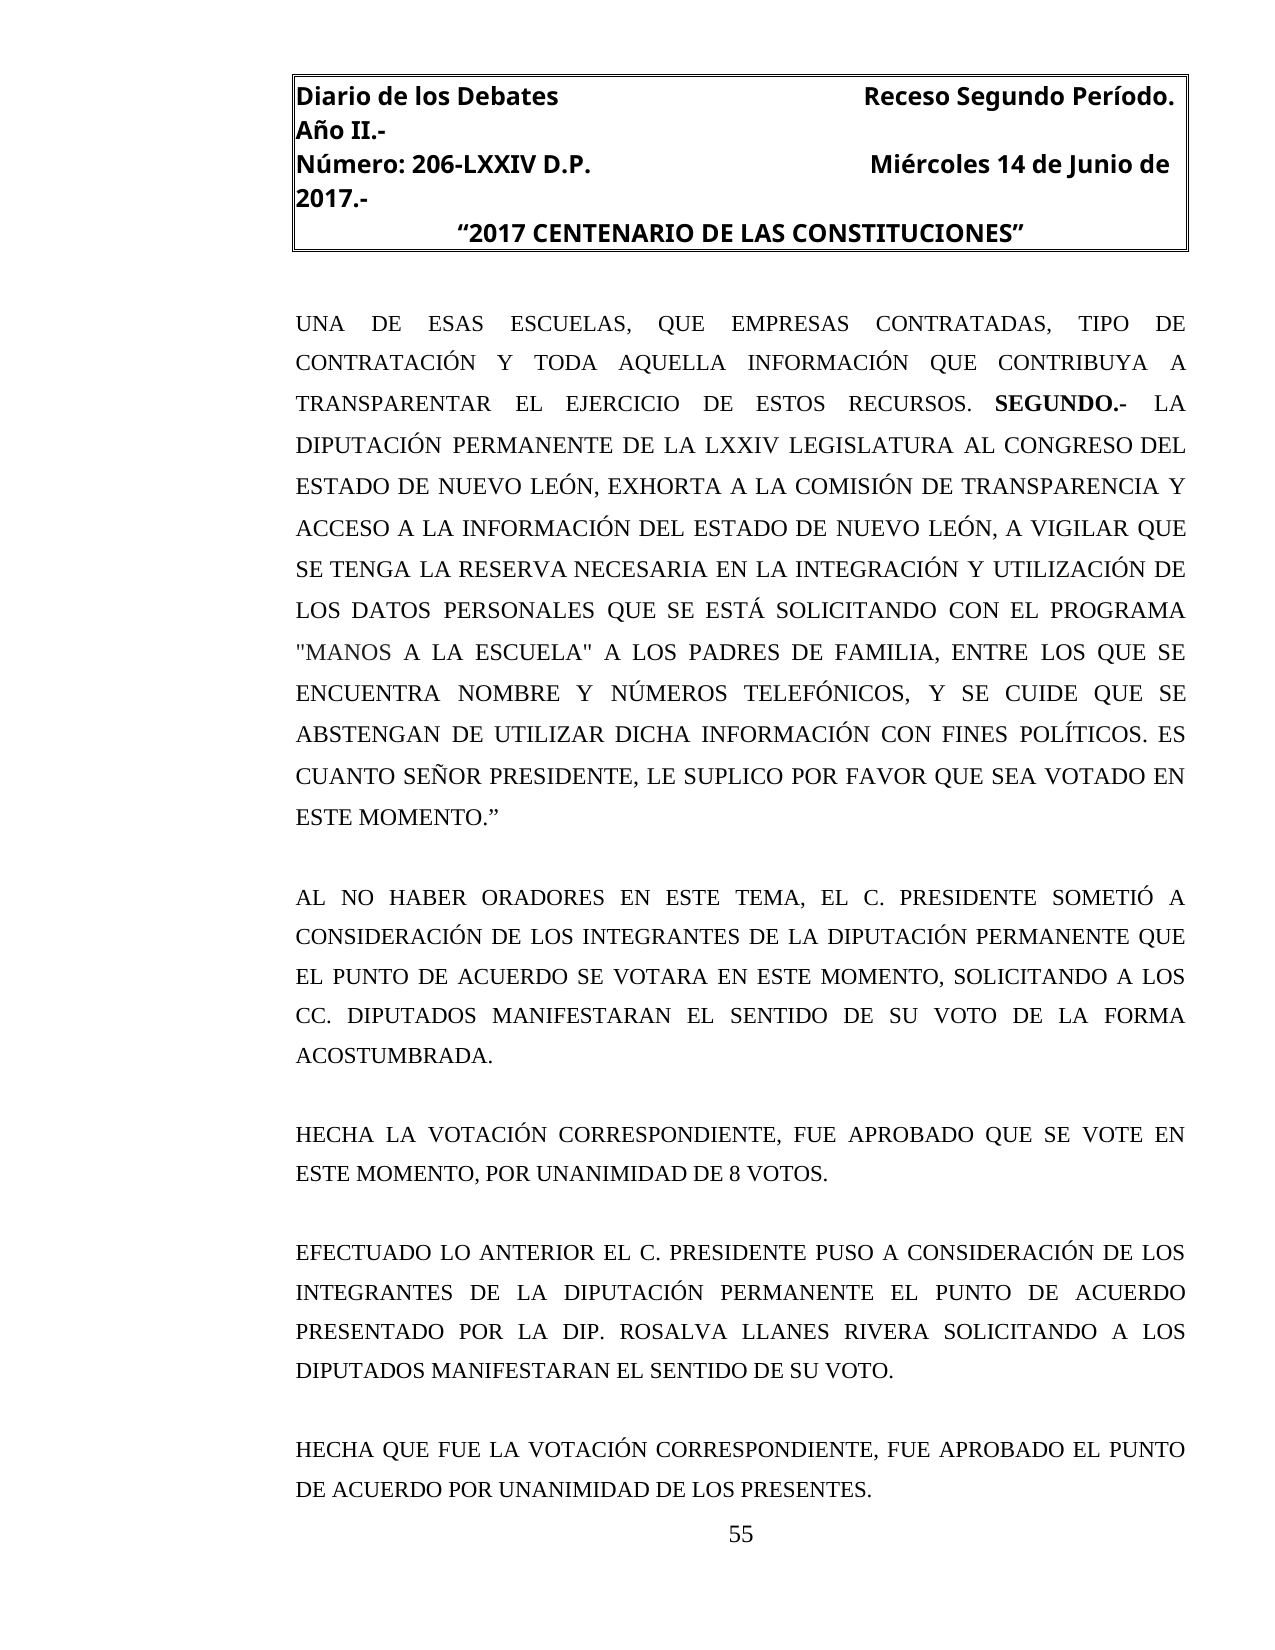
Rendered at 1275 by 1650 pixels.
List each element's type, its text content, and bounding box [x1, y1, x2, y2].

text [295, 310, 1186, 831]
text HECHA LA VOTACIÓN CORRESPONDIENTE, FUE APROBADO QUE SE VOTE EN ESTE MOMENTO, POR UNANIMIDAD DE 8 VOTOS. [295, 1121, 1186, 1187]
text EFECTUADO LO ANTERIOR EL C. PRESIDENTE PUSO A CONSIDERACIÓN DE LOS INTEGRANTES DE LA DIPUTACIÓN PERMANENTE EL PUNTO DE ACUERDO PRESENTADO POR LA DIP. ROSALVA LLANES RIVERA SOLICITANDO A LOS DIPUTADOS MANIFESTARAN EL SENTIDO DE SU VOTO. [295, 1239, 1186, 1384]
text HECHA QUE FUE LA VOTACIÓN CORRESPONDIENTE, FUE APROBADO EL PUNTO DE ACUERDO POR UNANIMIDAD DE LOS PRESENTES. [295, 1437, 1186, 1502]
text AL NO HABER ORADORES EN ESTE TEMA, EL C. PRESIDENTE SOMETIÓ A CONSIDERACIÓN DE LOS INTEGRANTES DE LA DIPUTACIÓN PERMANENTE QUE EL PUNTO DE ACUERDO SE VOTARA EN ESTE MOMENTO, SOLICITANDO A LOS CC. DIPUTADOS MANIFESTARAN EL SENTIDO DE SU VOTO DE LA FORMA ACOSTUMBRADA. [295, 884, 1186, 1068]
